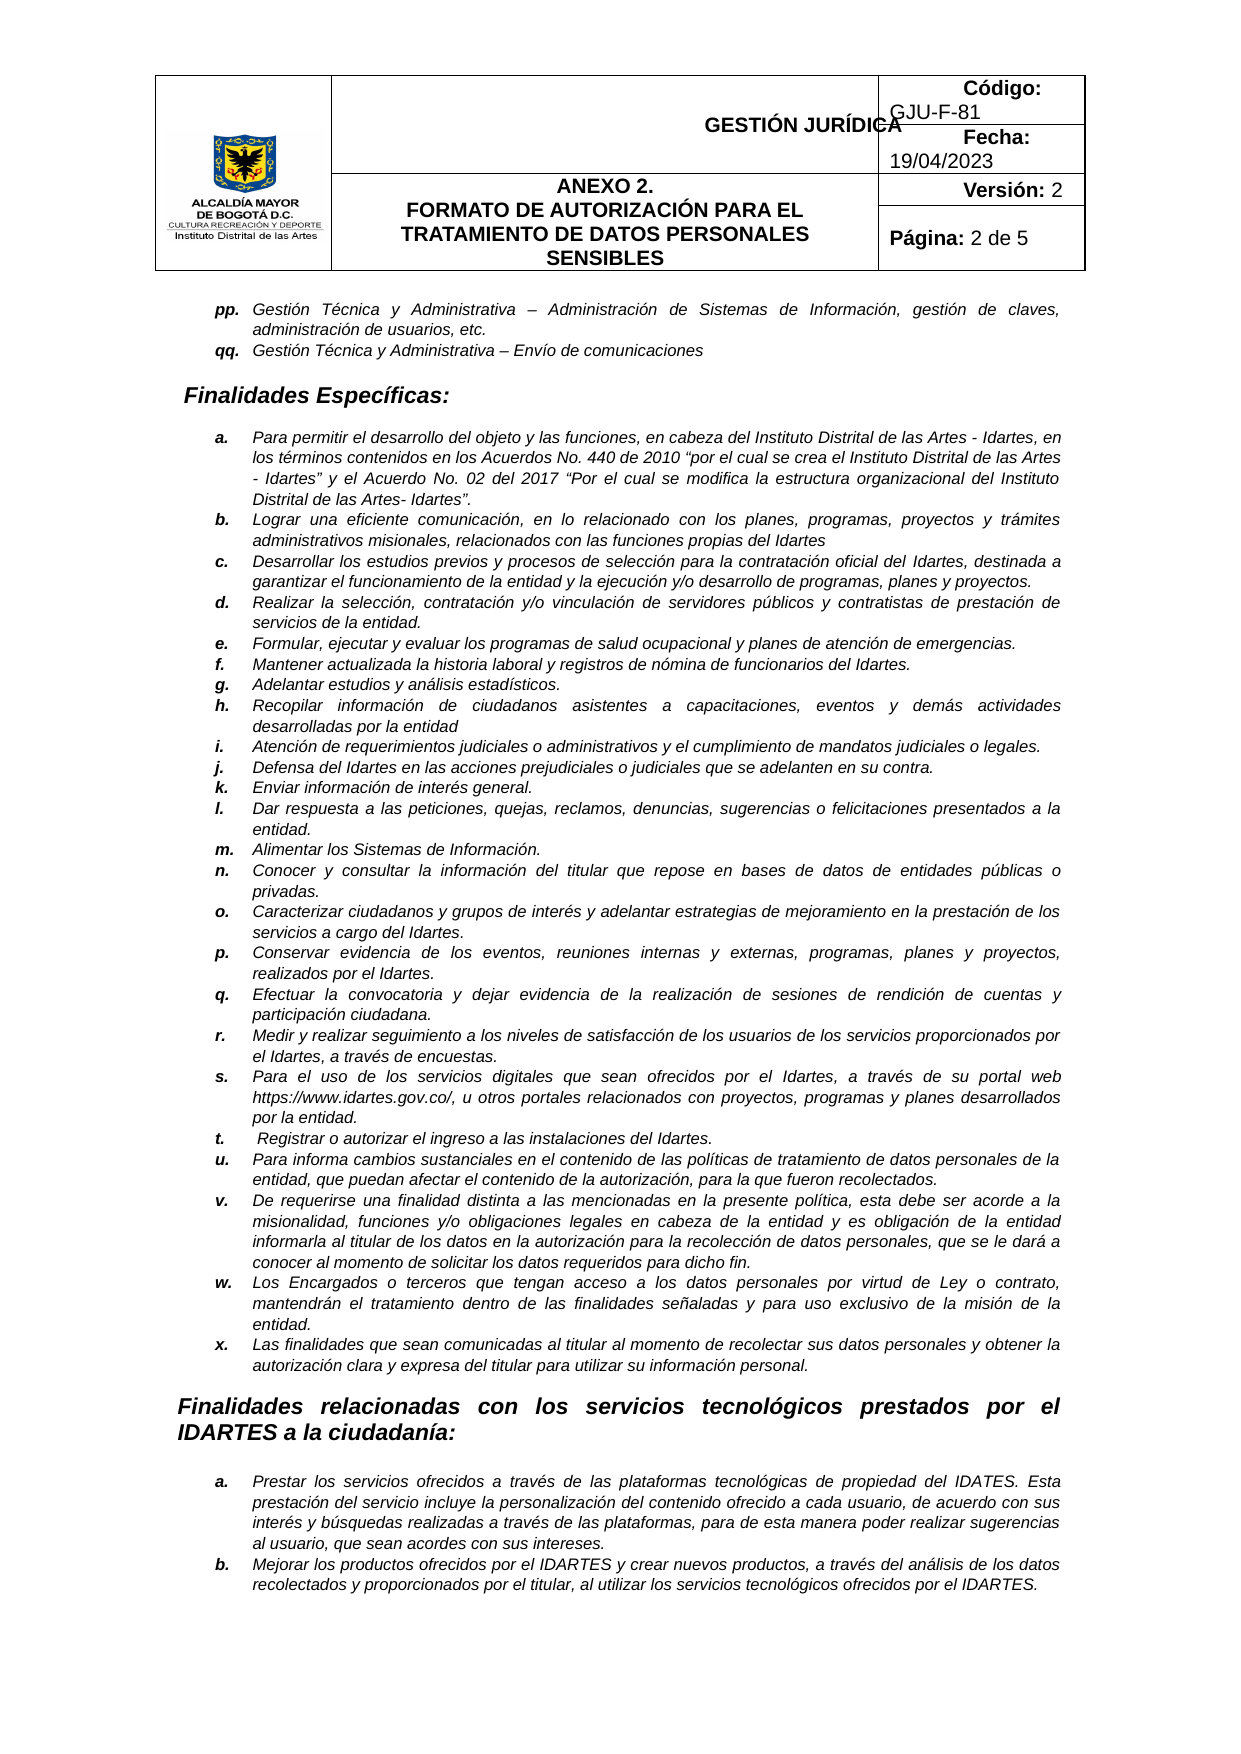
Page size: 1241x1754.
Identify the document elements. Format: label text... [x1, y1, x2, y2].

list Para informa cambios sustanciales en el contenido de las políticas de tratamiento de datos personales de la entidad, que puedan afectar el contenido de la autorización, para la que fueron recolectados. [215, 1149, 1063, 1189]
list Lograr una eficiente comunicación, en lo relacionado con los planes, programas, proyectos y trámites administrativos misionales, relacionados con las funciones propias del Idartes [215, 510, 1063, 550]
list Medir y realizar seguimiento a los niveles de satisfacción de los usuarios de los servicios proporcionados por el Idartes, a través de encuestas. [215, 1026, 1063, 1066]
list Registrar o autorizar el ingreso a las instalaciones del Idartes. [215, 1129, 1063, 1148]
list Para permitir el desarrollo del objeto y las funciones, en cabeza del Instituto Distrital de las Artes - Idartes, en los términos contenidos en los Acuerdos No. 440 de 2010 “por el cual se crea el Instituto Distrital de las Artes - Idartes” y el Acuerdo No. 02 del 2017 “Por el cual se modifica la estructura organizacional del Instituto Distrital de las Artes- Idartes”. [215, 428, 1063, 509]
list Formular, ejecutar y evaluar los programas de salud ocupacional y planes de atención de emergencias. [215, 634, 1063, 653]
list Gestión Técnica y Administrativa – Administración de Sistemas de Información, gestión de claves, administración de usuarios, etc. [215, 299, 1063, 339]
list Desarrollar los estudios previos y procesos de selección para la contratación oficial del Idartes, destinada a garantizar el funcionamiento de la entidad y la ejecución y/o desarrollo de programas, planes y proyectos. [215, 551, 1063, 591]
list Los Encargados o terceros que tengan acceso a los datos personales por virtud de Ley o contrato, mantendrán el tratamiento dentro de las finalidades señaladas y para uso exclusivo de la misión de la entidad. [215, 1273, 1063, 1334]
picture [166, 130, 326, 244]
list Alimentar los Sistemas de Información. [215, 840, 1063, 859]
list Enviar información de interés general. [215, 778, 1063, 797]
list Mejorar los productos ofrecidos por el IDARTES y crear nuevos productos, a través del análisis de los datos recolectados y proporcionados por el titular, al utilizar los servicios tecnológicos ofrecidos por el IDARTES. [215, 1554, 1063, 1594]
list Mantener actualizada la historia laboral y registros de nómina de funcionarios del Idartes. [215, 654, 1063, 674]
list Adelantar estudios y análisis estadísticos. [215, 675, 1063, 694]
list Recopilar información de ciudadanos asistentes a capacitaciones, eventos y demás actividades desarrolladas por la entidad [215, 696, 1063, 736]
list Defensa del Idartes en las acciones prejudiciales o judiciales que se adelanten en su contra. [215, 758, 1063, 777]
list Gestión Técnica y Administrativa – Envío de comunicaciones [215, 341, 1063, 360]
list Realizar la selección, contratación y/o vinculación de servidores públicos y contratistas de prestación de servicios de la entidad. [215, 593, 1063, 632]
list Las finalidades que sean comunicadas al titular al momento de recolectar sus datos personales y obtener la autorización clara y expresa del titular para utilizar su información personal. [215, 1335, 1063, 1375]
list Dar respuesta a las peticiones, quejas, reclamos, denuncias, sugerencias o felicitaciones presentados a la entidad. [215, 799, 1063, 839]
list Efectuar la convocatoria y dejar evidencia de la realización de sesiones de rendición de cuentas y participación ciudadana. [215, 984, 1063, 1024]
text Finalidades relacionadas con los servicios tecnológicos prestados por el IDARTES a la ciudadanía: [177, 1393, 1063, 1446]
list Atención de requerimientos judiciales o administrativos y el cumplimiento de mandatos judiciales o legales. [215, 737, 1063, 756]
list Conservar evidencia de los eventos, reuniones internas y externas, programas, planes y proyectos, realizados por el Idartes. [215, 943, 1063, 983]
list Para el uso de los servicios digitales que sean ofrecidos por el Idartes, a través de su portal web https://www.idartes.gov.co/, u otros portales relacionados con proyectos, programas y planes desarrollados por la entidad. [215, 1067, 1063, 1127]
list Prestar los servicios ofrecidos a través de las plataformas tecnológicas de propiedad del IDATES. Esta prestación del servicio incluye la personalización del contenido ofrecido a cada usuario, de acuerdo con sus interés y búsquedas realizadas a través de las plataformas, para de esta manera poder realizar sugerencias al usuario, que sean acordes con sus intereses. [215, 1472, 1063, 1553]
list Caracterizar ciudadanos y grupos de interés y adelantar estrategias de mejoramiento en la prestación de los servicios a cargo del Idartes. [215, 902, 1063, 942]
list Finalidades Específicas: [177, 382, 1063, 408]
list De requerirse una finalidad distinta a las mencionadas en la presente política, esta debe ser acorde a la misionalidad, funciones y/o obligaciones legales en cabeza de la entidad y es obligación de la entidad informarla al titular de los datos en la autorización para la recolección de datos personales, que se le dará a conocer al momento de solicitar los datos requeridos para dicho fin. [215, 1191, 1063, 1272]
list Conocer y consultar la información del titular que repose en bases de datos de entidades públicas o privadas. [215, 861, 1063, 901]
